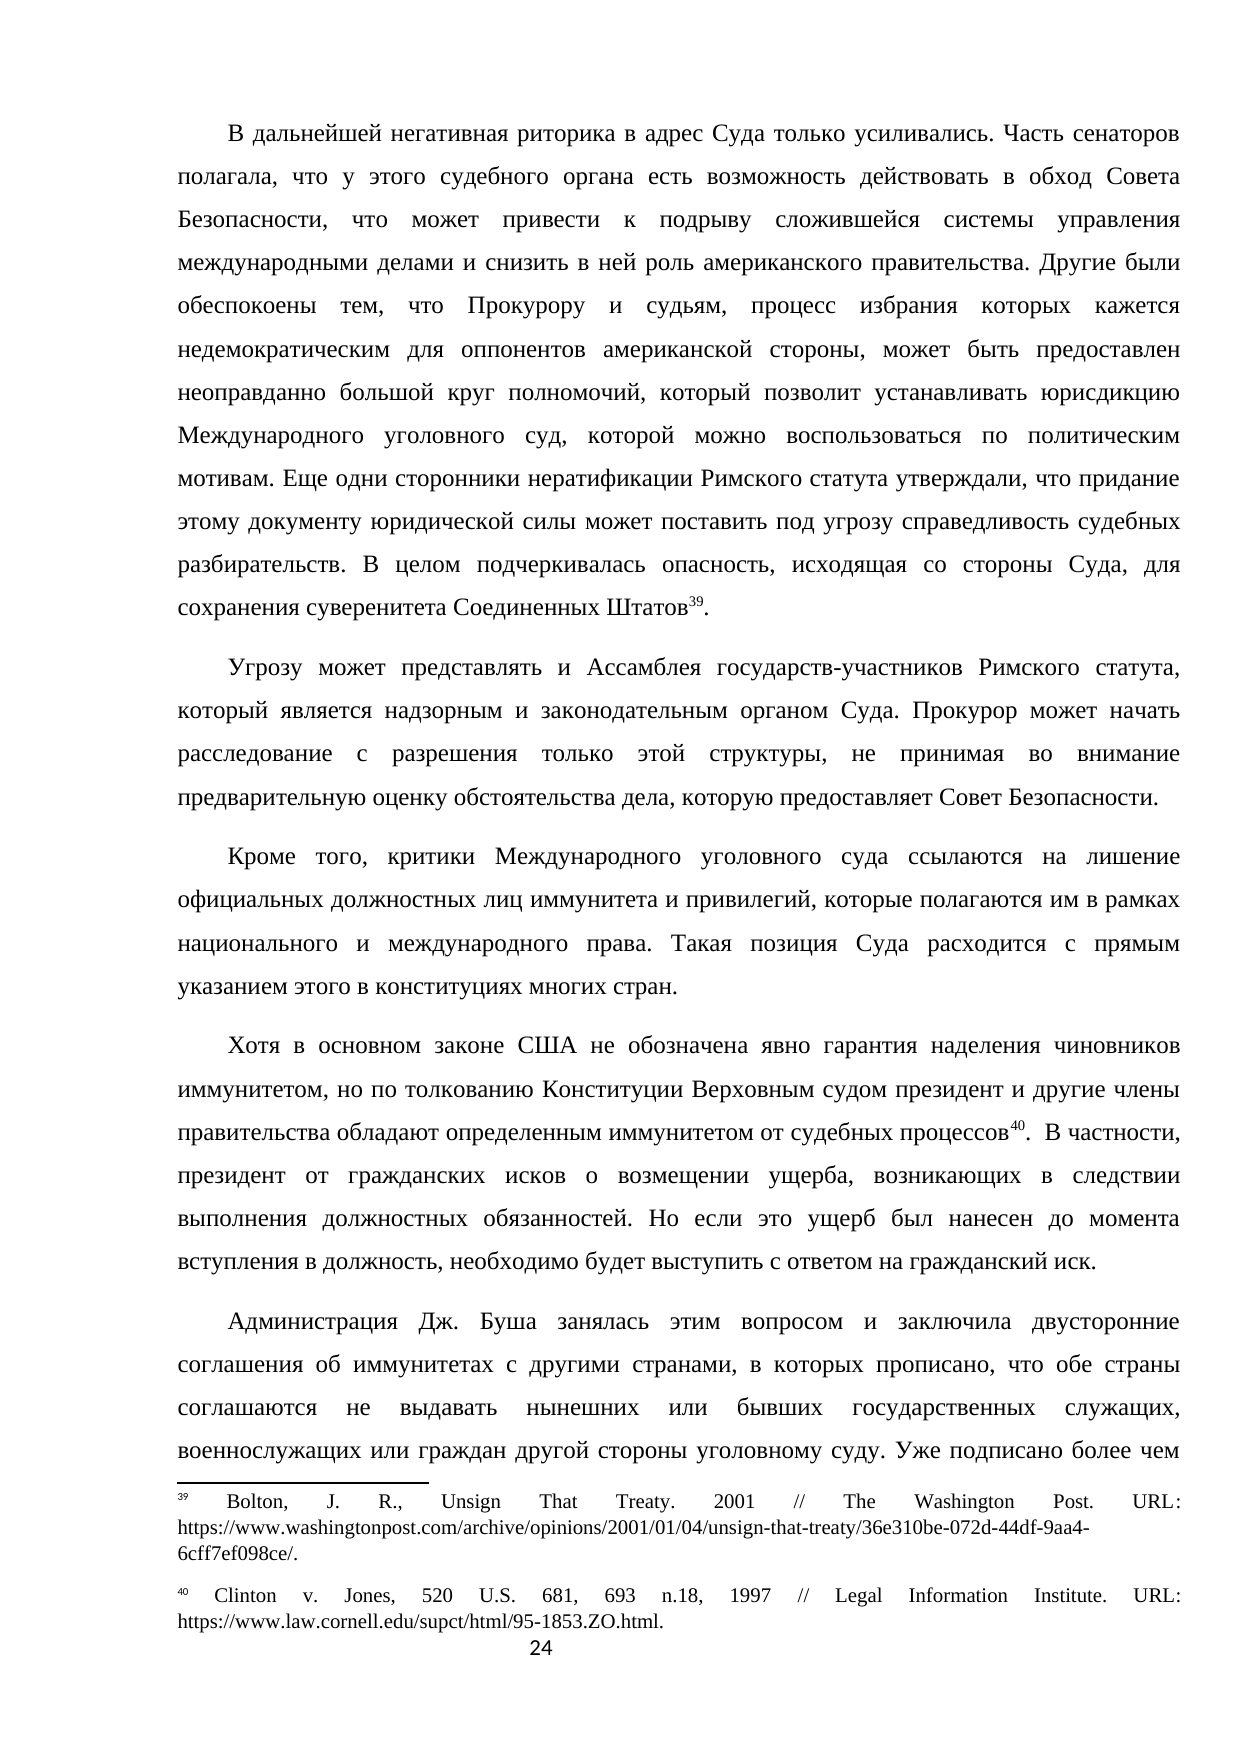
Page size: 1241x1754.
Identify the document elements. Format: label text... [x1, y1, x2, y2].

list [177, 1306, 1181, 1464]
list Хотя в основном законе США не обозначена явно гарантия наделения чиновников иммунитетом, но по толкованию Конституции Верховным судом президент и другие члены правительства обладают определенным иммунитетом от судебных процессов. В частности, президент от гражданских исков о возмещении ущерба, возникающих в следствии выполнения должностных обязанностей. Но если это ущерб был нанесен до момента вступления в должность, необходимо будет выступить с ответом на гражданский иск. [177, 1031, 1181, 1275]
list Кроме того, критики Международного уголовного суда ссылаются на лишение официальных должностных лиц иммунитета и привилегий, которые полагаются им в рамках национального и международного права. Такая позиция Суда расходится с прямым указанием этого в конституциях многих стран. [177, 841, 1181, 999]
list Угрозу может представлять и Ассамблея государств-участников Римского статута, который является надзорным и законодательным органом Суда. Прокурор может начать расследование с разрешения только этой структуры, не принимая во внимание предварительную оценку обстоятельства дела, которую предоставляет Совет Безопасности. [177, 652, 1181, 810]
list В дальнейшей негативная риторика в адрес Суда только усиливались. Часть сенаторов полагала, что у этого судебного органа есть возможность действовать в обход Совета Безопасности, что может привести к подрыву сложившейся системы управления международными делами и снизить в ней роль американского правительства. Другие были обеспокоены тем, что Прокурору и судьям, процесс избрания которых кажется недемократическим для оппонентов американской стороны, может быть предоставлен неоправданно большой круг полномочий, который позволит устанавливать юрисдикцию Международного уголовного суд, которой можно воспользоваться по политическим мотивам. Еще одни сторонники нератификации Римского статута утверждали, что придание этому документу юридической силы может поставить под угрозу справедливость судебных разбирательств. В целом подчеркивалась опасность, исходящая со стороны Суда, для сохранения суверенитета Соединенных Штатов. [177, 118, 1181, 621]
